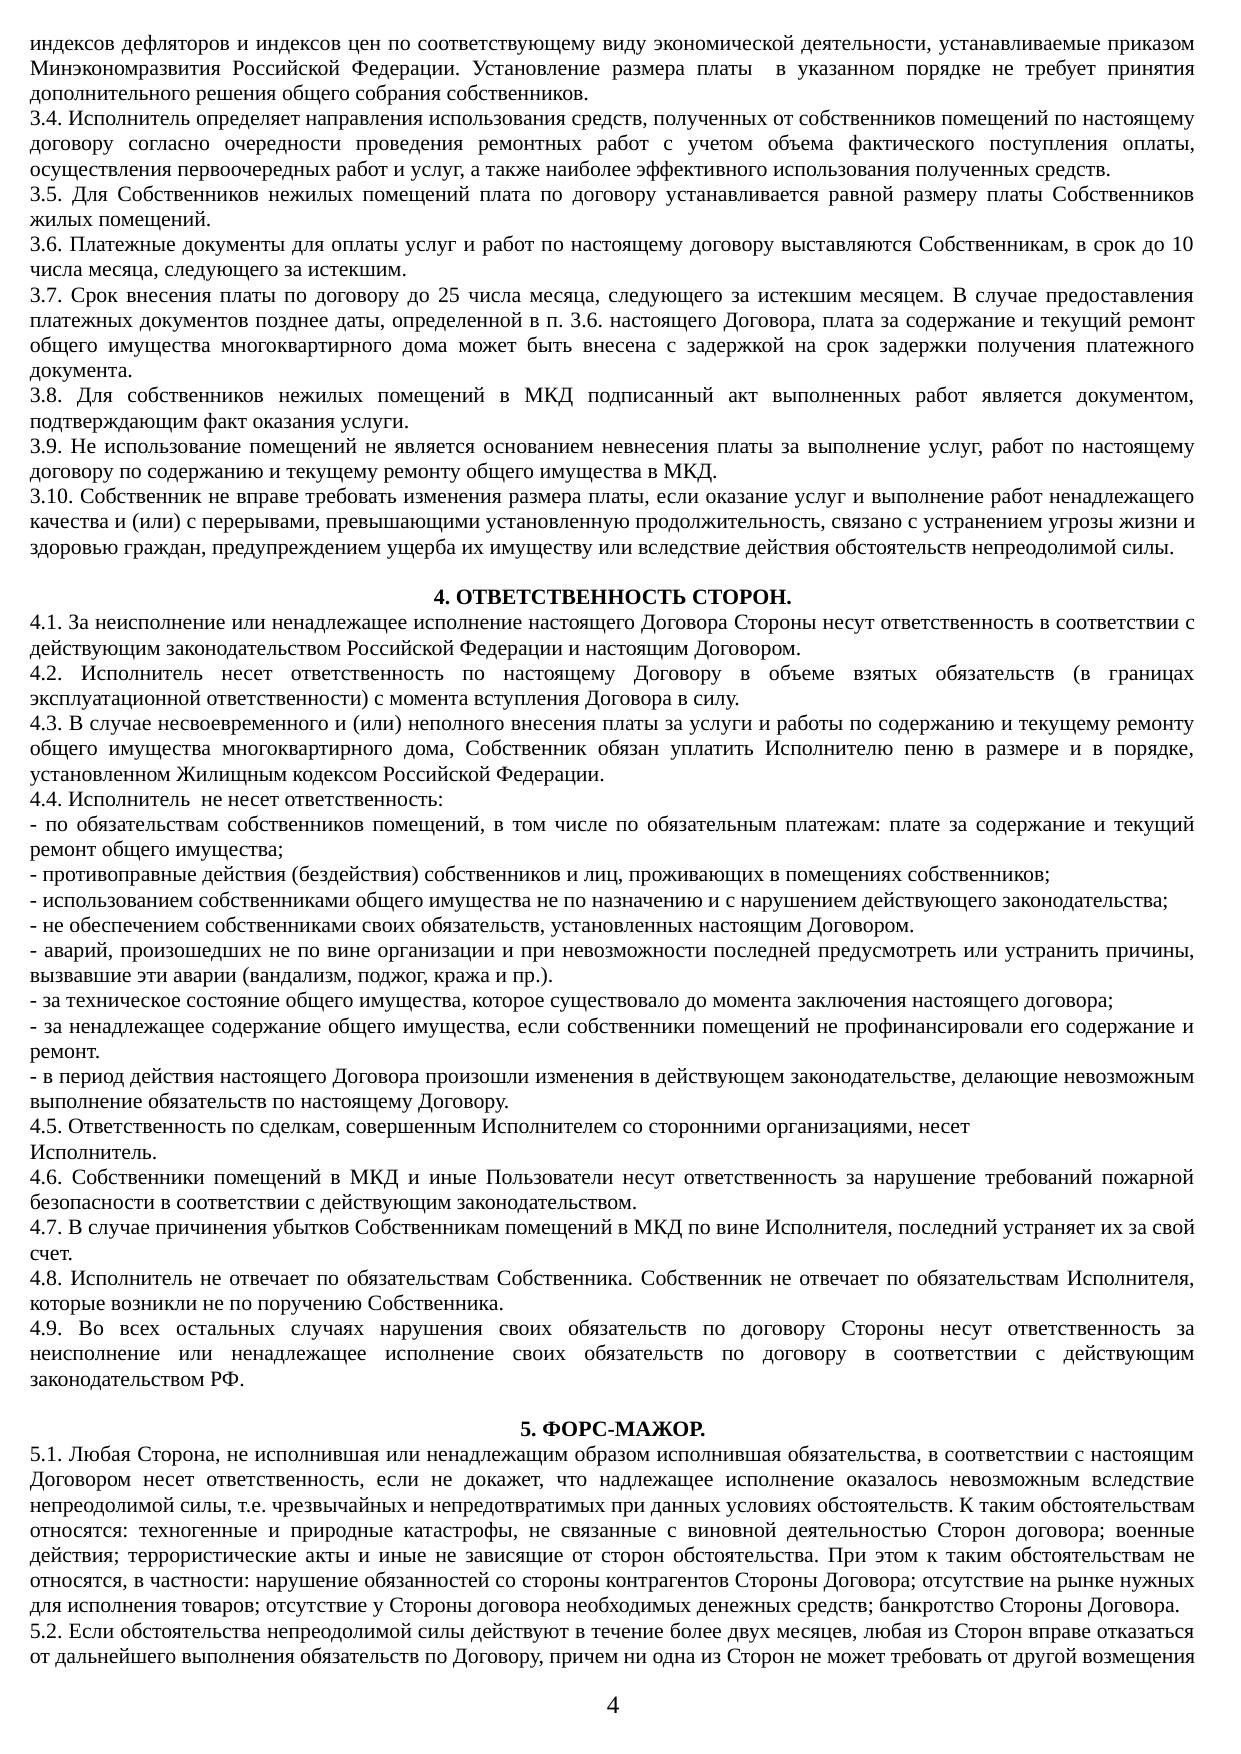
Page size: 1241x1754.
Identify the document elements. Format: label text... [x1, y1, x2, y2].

text 4.5. Ответственность по сделкам, совершенным Исполнителем со сторонними организациями, несет [29, 1113, 1196, 1139]
text 3.9. Не использование помещений не является основанием невнесения платы за выполнение услуг, работ по настоящему договору по содержанию и текущему ремонту общего имущества в МКД. [29, 433, 1196, 483]
text 3.8. Для собственников нежилых помещений в МКД подписанный акт выполненных работ является документом, подтверждающим факт оказания услуги. [29, 382, 1196, 433]
text 4.4. Исполнитель не несет ответственность: [29, 786, 1196, 811]
text 3.10. Собственник не вправе требовать изменения размера платы, если оказание услуг и выполнение работ ненадлежащего качества и (или) с перерывами, превышающими установленную продолжительность, связано с устранением угрозы жизни и здоровью граждан, предупреждением ущерба их имуществу или вследствие действия обстоятельств непреодолимой силы. [29, 483, 1196, 559]
text Исполнитель. [29, 1139, 1196, 1164]
text 3.5. Для Собственников нежилых помещений плата по договору устанавливается равной размеру платы Собственников жилых помещений. [29, 181, 1196, 231]
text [29, 29, 1196, 105]
text 5.1. Любая Сторона, не исполнившая или ненадлежащим образом исполнившая обязательства, в соответствии с настоящим Договором несет ответственность, если не докажет, что надлежащее исполнение оказалось невозможным вследствие непреодолимой силы, т.е. чрезвычайных и непредотвратимых при данных условиях обстоятельств. К таким обстоятельствам относятся: техногенные и природные катастрофы, не связанные с виновной деятельностью Сторон договора; военные действия; террористические акты и иные не зависящие от сторон обстоятельства. При этом к таким обстоятельствам не относятся, в частности: нарушение обязанностей со стороны контрагентов Стороны Договора; отсутствие на рынке нужных для исполнения товаров; отсутствие у Стороны договора необходимых денежных средств; банкротство Стороны Договора. [29, 1441, 1196, 1618]
text - противоправные действия (бездействия) собственников и лиц, проживающих в помещениях собственников; [29, 861, 1196, 887]
text 4.6. Собственники помещений в МКД и иные Пользователи несут ответственность за нарушение требований пожарной безопасности в соответствии с действующим законодательством. [29, 1164, 1196, 1214]
text 4.7. В случае причинения убытков Собственникам помещений в МКД по вине Исполнителя, последний устраняет их за свой счет. [29, 1214, 1196, 1265]
text - за техническое состояние общего имущества, которое существовало до момента заключения настоящего договора; [29, 987, 1196, 1013]
text 4. ОТВЕТСТВЕННОСТЬ СТОРОН. [29, 584, 1196, 609]
text 5. ФОРС-МАЖОР. [29, 1416, 1196, 1441]
text - использованием собственниками общего имущества не по назначению и с нарушением действующего законодательства; [29, 887, 1196, 912]
text - за ненадлежащее содержание общего имущества, если собственники помещений не профинансировали его содержание и ремонт. [29, 1013, 1196, 1063]
text 3.7. Срок внесения платы по договору до 25 числа месяца, следующего за истекшим месяцем. В случае предоставления платежных документов позднее даты, определенной в п. 3.6. настоящего Договора, плата за содержание и текущий ремонт общего имущества многоквартирного дома может быть внесена с задержкой на срок задержки получения платежного документа. [29, 282, 1196, 382]
text 4.9. Во всех остальных случаях нарушения своих обязательств по договору Стороны несут ответственность за неисполнение или ненадлежащее исполнение своих обязательств по договору в соответствии с действующим законодательством РФ. [29, 1315, 1196, 1391]
text - аварий, произошедших не по вине организации и при невозможности последней предусмотреть или устранить причины, вызвавшие эти аварии (вандализм, поджог, кража и пр.). [29, 937, 1196, 987]
text 3.6. Платежные документы для оплаты услуг и работ по настоящему договору выставляются Собственникам, в срок до 10 числа месяца, следующего за истекшим. [29, 231, 1196, 282]
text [29, 1618, 1196, 1668]
text - в период действия настоящего Договора произошли изменения в действующем законодательстве, делающие невозможным выполнение обязательств по настоящему Договору. [29, 1063, 1196, 1113]
text 4.8. Исполнитель не отвечает по обязательствам Собственника. Собственник не отвечает по обязательствам Исполнителя, которые возникли не по поручению Собственника. [29, 1265, 1196, 1315]
text 4.3. В случае несвоевременного и (или) неполного внесения платы за услуги и работы по содержанию и текущему ремонту общего имущества многоквартирного дома, Собственник обязан уплатить Исполнителю пеню в размере и в порядке, установленном Жилищным кодексом Российской Федерации. [29, 710, 1196, 786]
text - по обязательствам собственников помещений, в том числе по обязательным платежам: плате за содержание и текущий ремонт общего имущества; [29, 811, 1196, 861]
text - не обеспечением собственниками своих обязательств, установленных настоящим Договором. [29, 912, 1196, 937]
text 4.2. Исполнитель несет ответственность по настоящему Договору в объеме взятых обязательств (в границах эксплуатационной ответственности) с момента вступления Договора в силу. [29, 660, 1196, 710]
text 3.4. Исполнитель определяет направления использования средств, полученных от собственников помещений по настоящему договору согласно очередности проведения ремонтных работ с учетом объема фактического поступления оплаты, осуществления первоочередных работ и услуг, а также наиболее эффективного использования полученных средств. [29, 105, 1196, 181]
text 4.1. За неисполнение или ненадлежащее исполнение настоящего Договора Стороны несут ответственность в соответствии с действующим законодательством Российской Федерации и настоящим Договором. [29, 609, 1196, 660]
